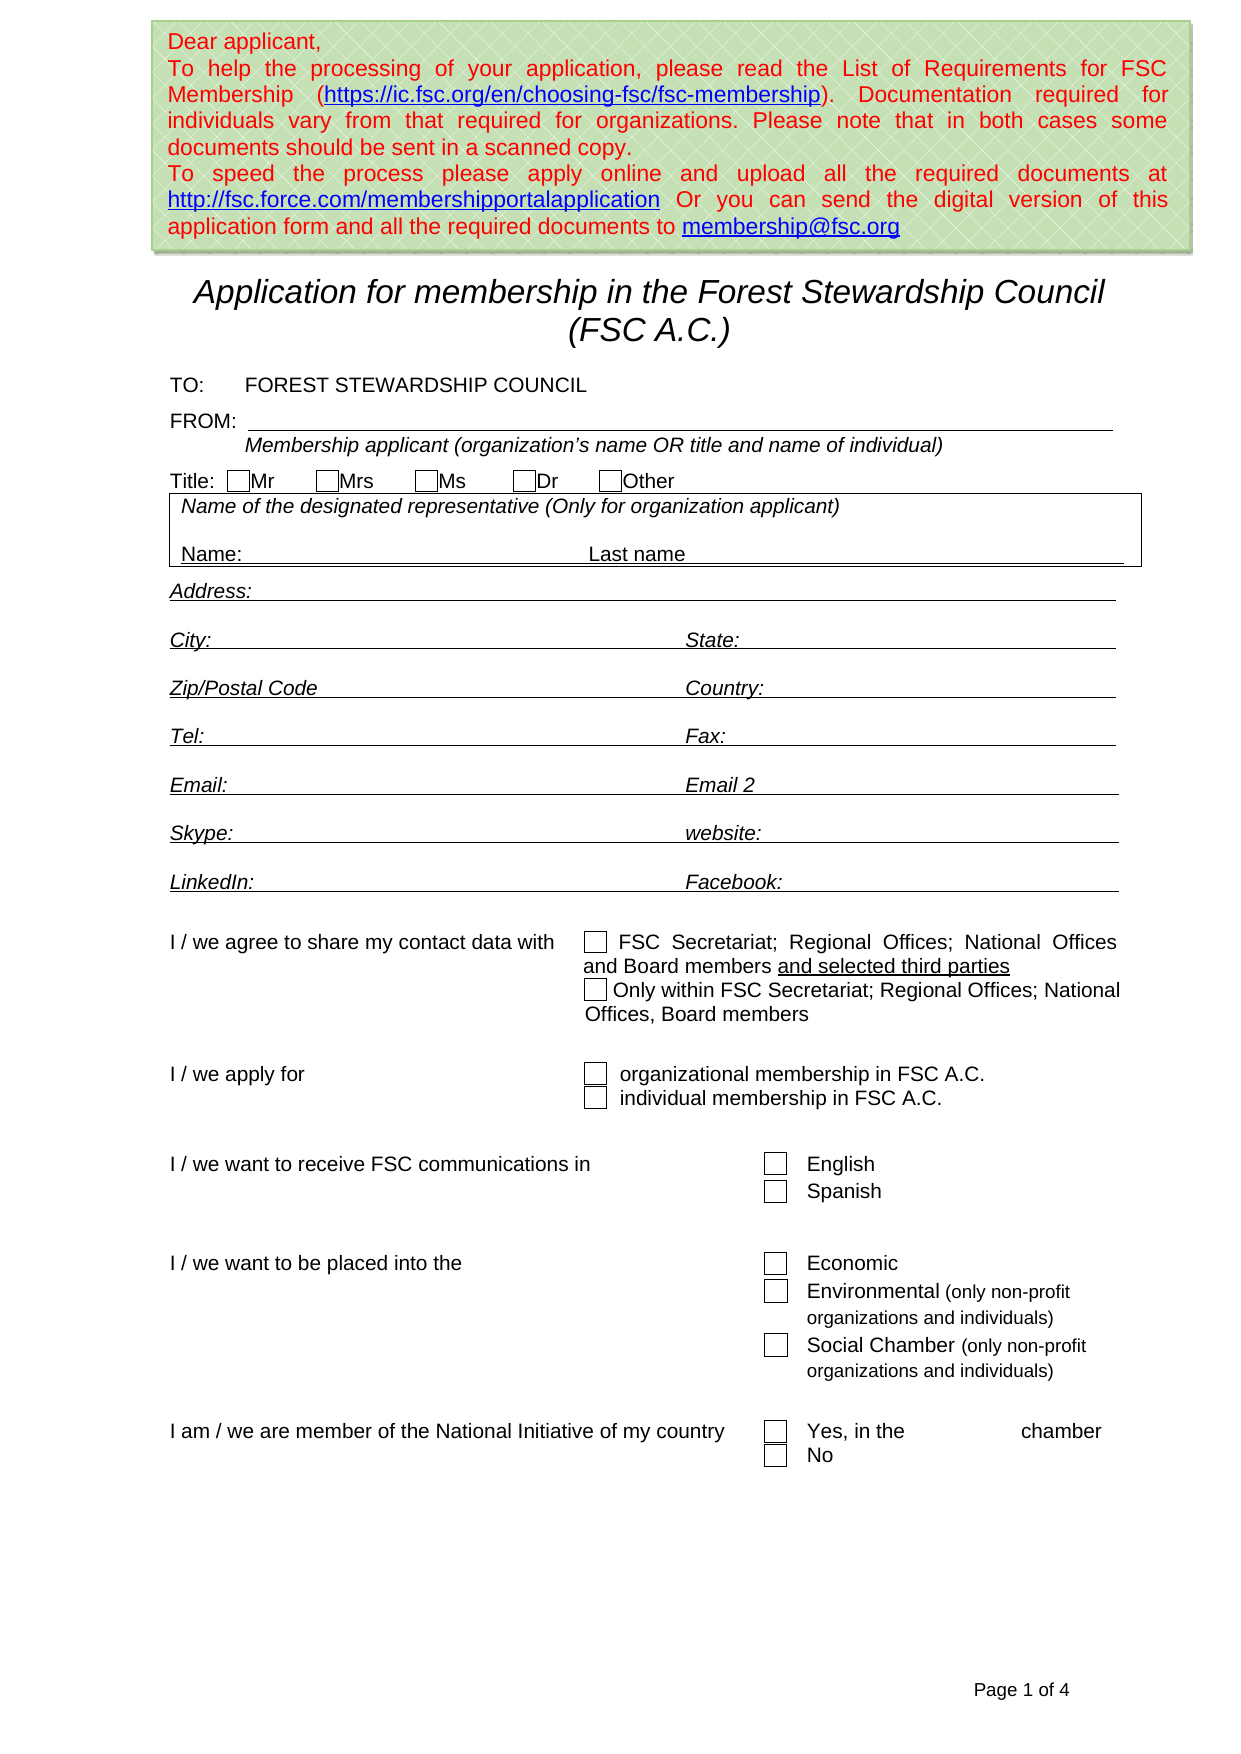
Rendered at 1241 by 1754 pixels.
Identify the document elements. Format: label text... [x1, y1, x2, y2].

text I / we want to receive FSC communications in English [169, 1151, 1118, 1175]
table_header Name of the designated representative (Only for organization applicant) Name: Last name [170, 494, 1141, 566]
text I am / we are member of the National Initiative of my country Yes, in the chamber [169, 1419, 1169, 1443]
text Address: [169, 579, 1118, 603]
text Environmental (only non-profit organizations and individuals) [169, 1278, 1118, 1328]
text No [169, 1443, 1118, 1467]
text Offices, Board members [172, 1001, 1140, 1025]
text I / we agree to share my contact data with FSC Secretariat; Regional Offices; National Offices and Board members and selected third parties [169, 929, 1118, 977]
text Tel: Fax: [169, 724, 1118, 748]
text FROM: [169, 409, 1118, 433]
text Title: Mr Mrs Ms Dr Other [169, 469, 1118, 493]
text Only within FSC Secretariat; Regional Offices; National [199, 977, 1140, 1001]
text Spanish [169, 1179, 1118, 1203]
text Zip/Postal Code Country: [169, 676, 1118, 700]
text Membership applicant (organization’s name OR title and name of individual) [169, 433, 1118, 457]
text Skype: website: [169, 821, 1118, 842]
text LinkedIn: Facebook: [169, 870, 1118, 891]
text TO: FOREST STEWARDSHIP COUNCIL [169, 373, 1118, 397]
text individual membership in FSC A.C. [197, 1085, 1118, 1109]
text Application for membership in the Forest Stewardship Council (FSC A.C.) [169, 272, 1132, 349]
text Social Chamber (only non-profit organizations and individuals) [169, 1332, 1129, 1382]
text Email: Email 2 [169, 773, 1118, 794]
text I / we want to be placed into the Economic [169, 1251, 1118, 1275]
text I / we apply for organizational membership in FSC A.C. [169, 1061, 1118, 1085]
text City: State: [169, 627, 1118, 651]
